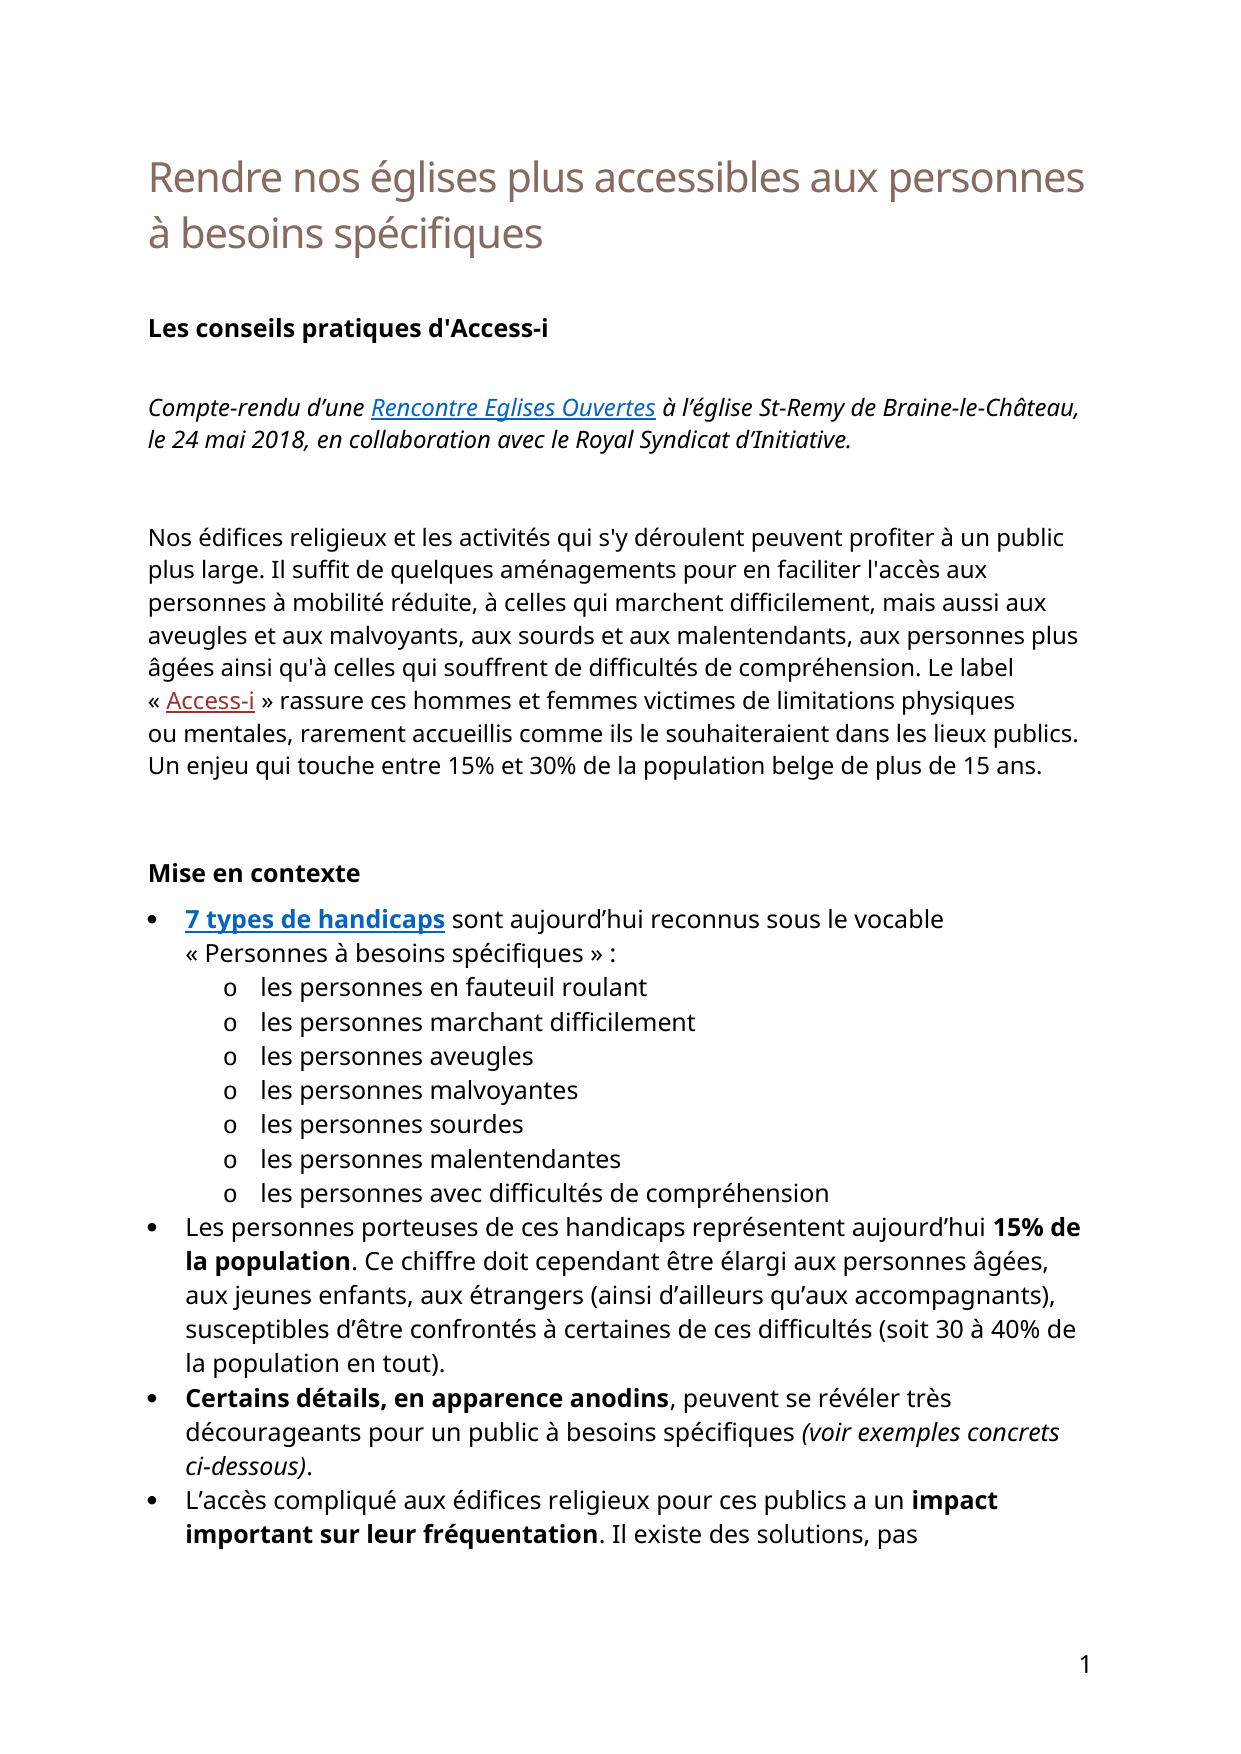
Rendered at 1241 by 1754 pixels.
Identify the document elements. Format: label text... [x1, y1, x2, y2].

list Certains détails, en apparence anodins, peuvent se révéler très décourageants pour un public à besoins spécifiques (voir exemples concrets ci-dessous). [148, 1380, 1093, 1482]
title Rendre nos églises plus accessibles aux personnes à besoins spécifiques [148, 148, 1093, 261]
list les personnes malvoyantes [223, 1073, 1093, 1107]
list les personnes sourdes [223, 1107, 1093, 1141]
text Nos édifices religieux et les activités qui s'y déroulent peuvent profiter à un public plus large. Il suffit de quelques aménagements pour en faciliter l'accès aux personnes à mobilité réduite, à celles qui marchent difficilement, mais aussi aux aveugles et aux malvoyants, aux sourds et aux malentendants, aux personnes plus âgées ainsi qu'à celles qui souffrent de difficultés de compréhension. Le label « Access-i » rassure ces hommes et femmes victimes de limitations physiques ou mentales, rarement accueillis comme ils le souhaiteraient dans les lieux publics. Un enjeu qui touche entre 15% et 30% de la population belge de plus de 15 ans. [148, 521, 1093, 782]
subtitle Mise en contexte [148, 855, 1093, 889]
list les personnes malentendantes [223, 1141, 1093, 1176]
list les personnes en fauteuil roulant [223, 970, 1093, 1004]
list les personnes marchant difficilement [223, 1004, 1093, 1038]
text Compte-rendu d’une Rencontre Eglises Ouvertes à l’église St-Remy de Braine-le-Château, [148, 390, 1093, 423]
list les personnes aveugles [223, 1038, 1093, 1073]
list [148, 1482, 1093, 1551]
text le 24 mai 2018, en collaboration avec le Royal Syndicat d’Initiative. [148, 423, 1093, 456]
list Les personnes porteuses de ces handicaps représentent aujourd’hui 15% de la population. Ce chiffre doit cependant être élargi aux personnes âgées, aux jeunes enfants, aux étrangers (ainsi d’ailleurs qu’aux accompagnants), susceptibles d’être confrontés à certaines de ces difficultés (soit 30 à 40% de la population en tout). [148, 1210, 1093, 1380]
list les personnes avec difficultés de compréhension [223, 1176, 1093, 1210]
list 7 types de handicaps sont aujourd’hui reconnus sous le vocable « Personnes à besoins spécifiques » : [148, 902, 1093, 970]
subtitle Les conseils pratiques d'Access-i [148, 311, 1093, 345]
